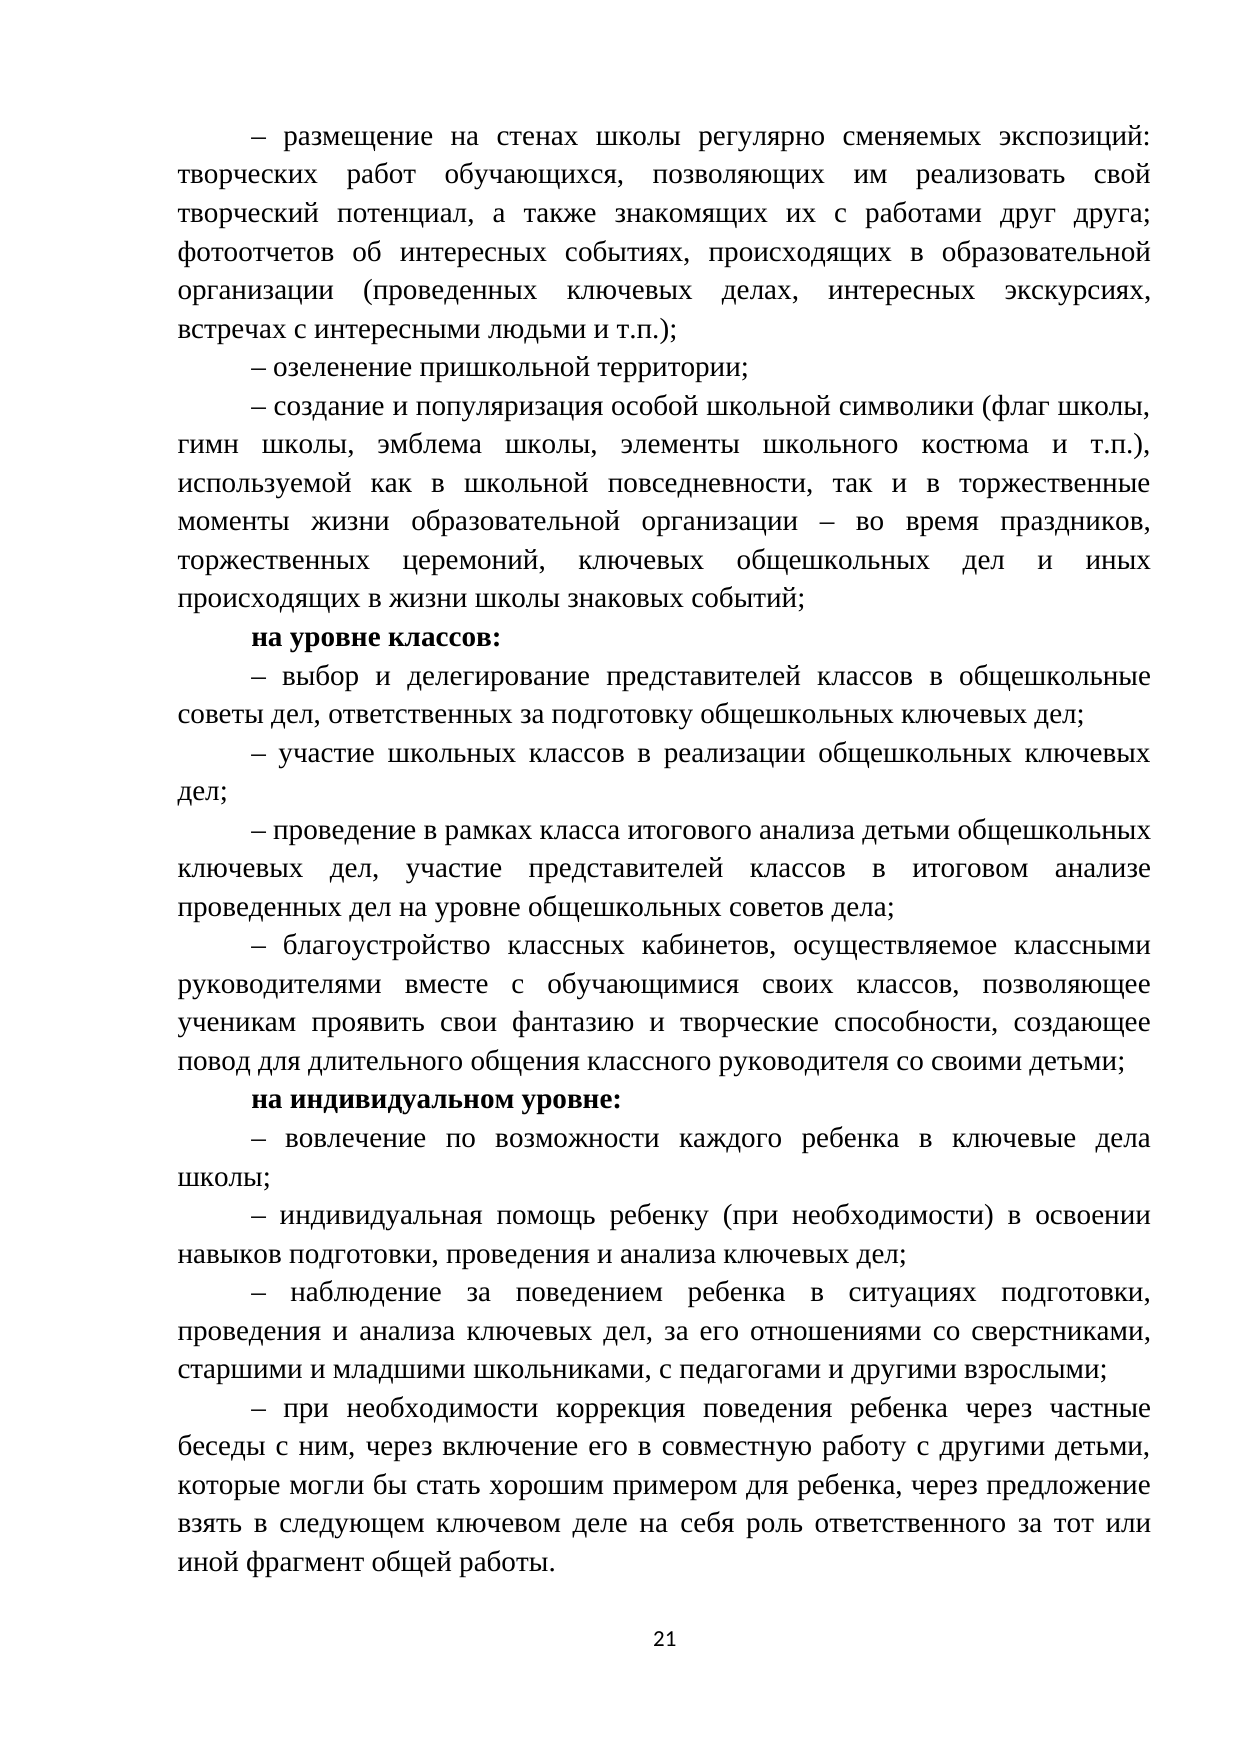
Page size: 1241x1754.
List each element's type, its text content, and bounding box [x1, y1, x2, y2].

text – участие школьных классов в реализации общешкольных ключевых дел; [177, 735, 1152, 807]
text – наблюдение за поведением ребенка в ситуациях подготовки, проведения и анализа ключевых дел, за его отношениями со сверстниками, старшими и младшими школьниками, с педагогами и другими взрослыми; [177, 1274, 1152, 1385]
text на индивидуальном уровне: [177, 1082, 1152, 1115]
text – благоустройство классных кабинетов, осуществляемое классными руководителями вместе с обучающимися своих классов, позволяющее ученикам проявить свои фантазию и творческие способности, создающее повод для длительного общения классного руководителя со своими детьми; [177, 927, 1152, 1077]
text – проведение в рамках класса итогового анализа детьми общешкольных ключевых дел, участие представителей классов в итоговом анализе проведенных дел на уровне общешкольных советов дела; [177, 812, 1152, 922]
text – создание и популяризация особой школьной символики (флаг школы, гимн школы, эмблема школы, элементы школьного костюма и т.п.), используемой как в школьной повседневности, так и в торжественные моменты жизни образовательной организации – во время праздников, торжественных церемоний, ключевых общешкольных дел и иных происходящих в жизни школы знаковых событий; [177, 388, 1152, 614]
text на уровне классов: [177, 619, 1152, 653]
text – вовлечение по возможности каждого ребенка в ключевые дела школы; [177, 1120, 1152, 1192]
text – размещение на стенах школы регулярно сменяемых экспозиций: творческих работ обучающихся, позволяющих им реализовать свой творческий потенциал, а также знакомящих их с работами друг друга; фотоотчетов об интересных событиях, происходящих в образовательной организации (проведенных ключевых делах, интересных экскурсиях, встречах с интересными людьми и т.п.); [177, 118, 1152, 344]
text – выбор и делегирование представителей классов в общешкольные советы дел, ответственных за подготовку общешкольных ключевых дел; [177, 658, 1152, 730]
text – при необходимости коррекция поведения ребенка через частные беседы с ним, через включение его в совместную работу с другими детьми, которые могли бы стать хорошим примером для ребенка, через предложение взять в следующем ключевом деле на себя роль ответственного за тот или иной фрагмент общей работы. [177, 1390, 1152, 1578]
text – озеленение пришкольной территории; [177, 349, 1152, 383]
text – индивидуальная помощь ребенку (при необходимости) в освоении навыков подготовки, проведения и анализа ключевых дел; [177, 1197, 1152, 1269]
